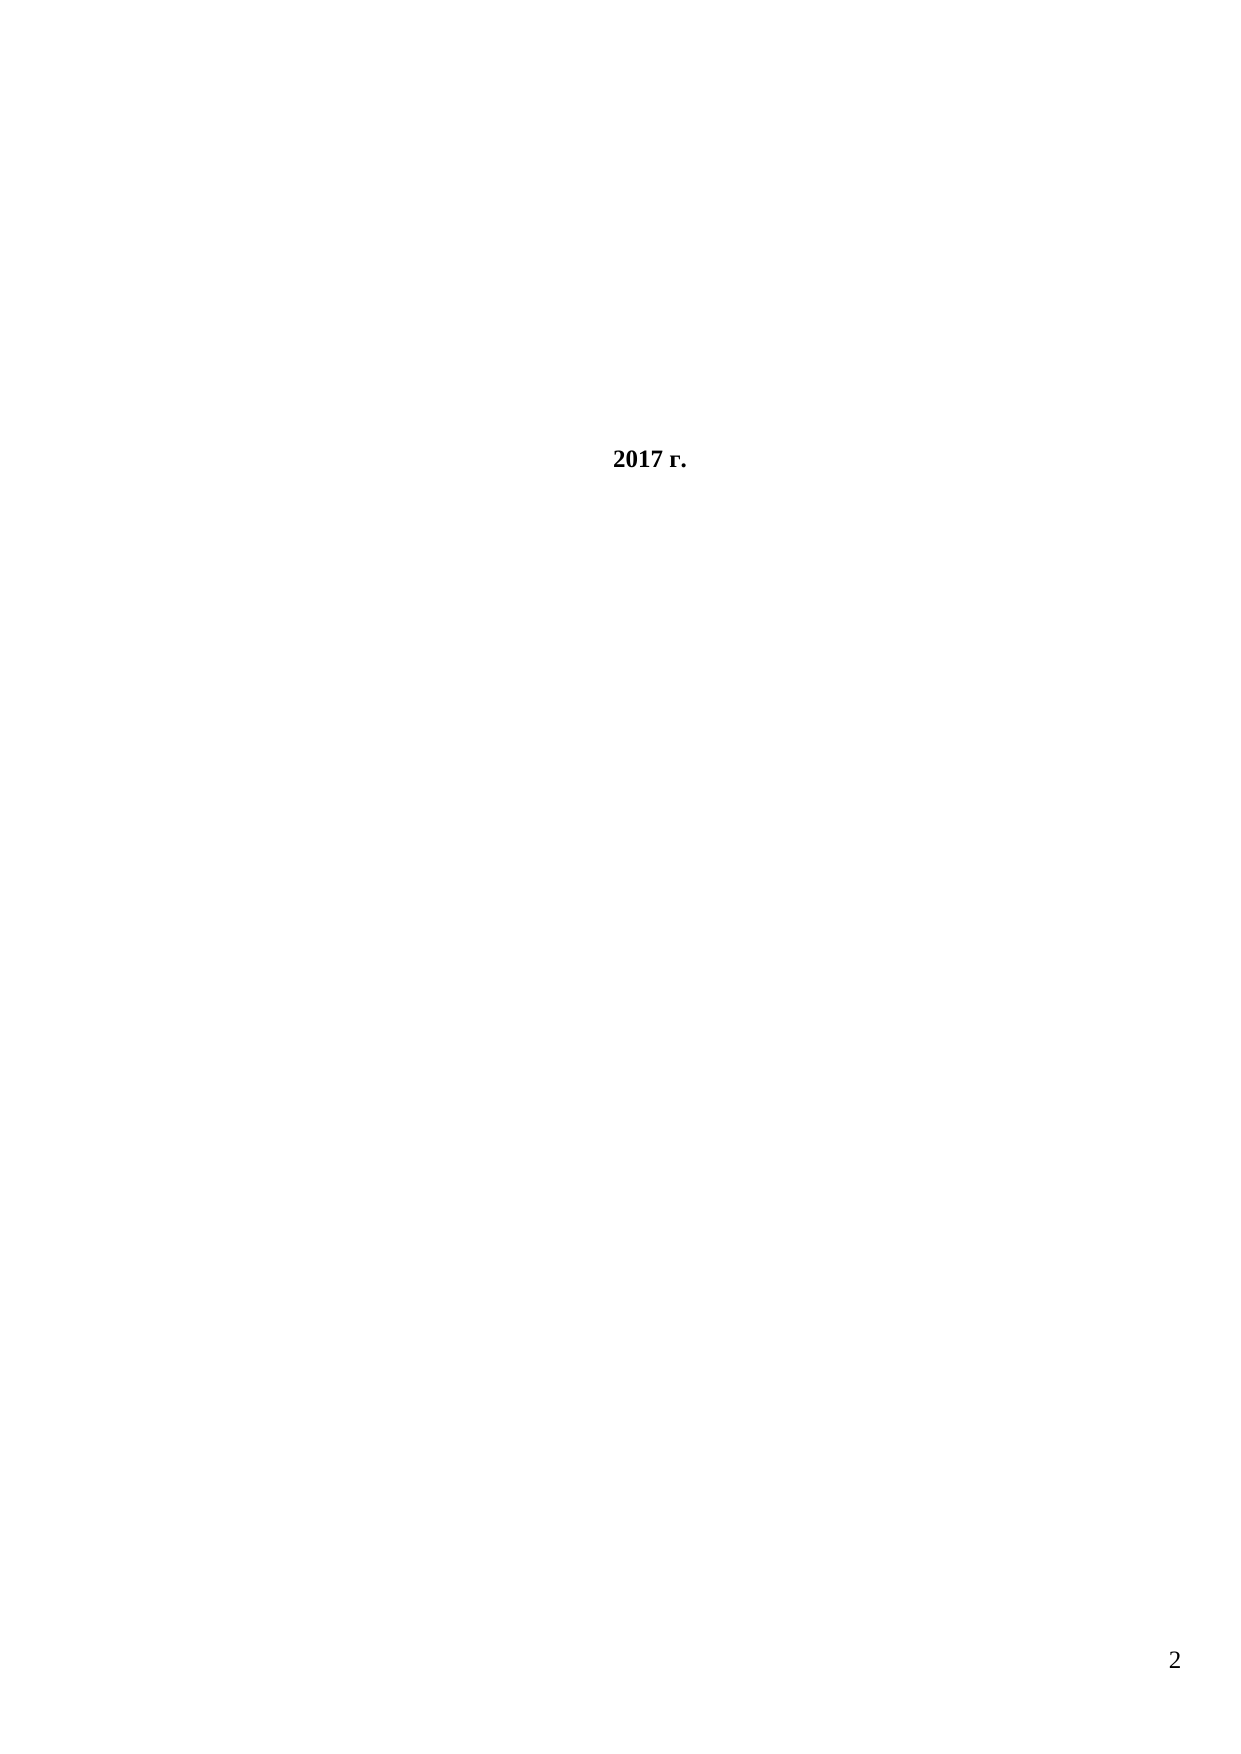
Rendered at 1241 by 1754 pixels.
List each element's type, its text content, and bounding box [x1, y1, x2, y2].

text 2017 г. [118, 444, 1181, 473]
